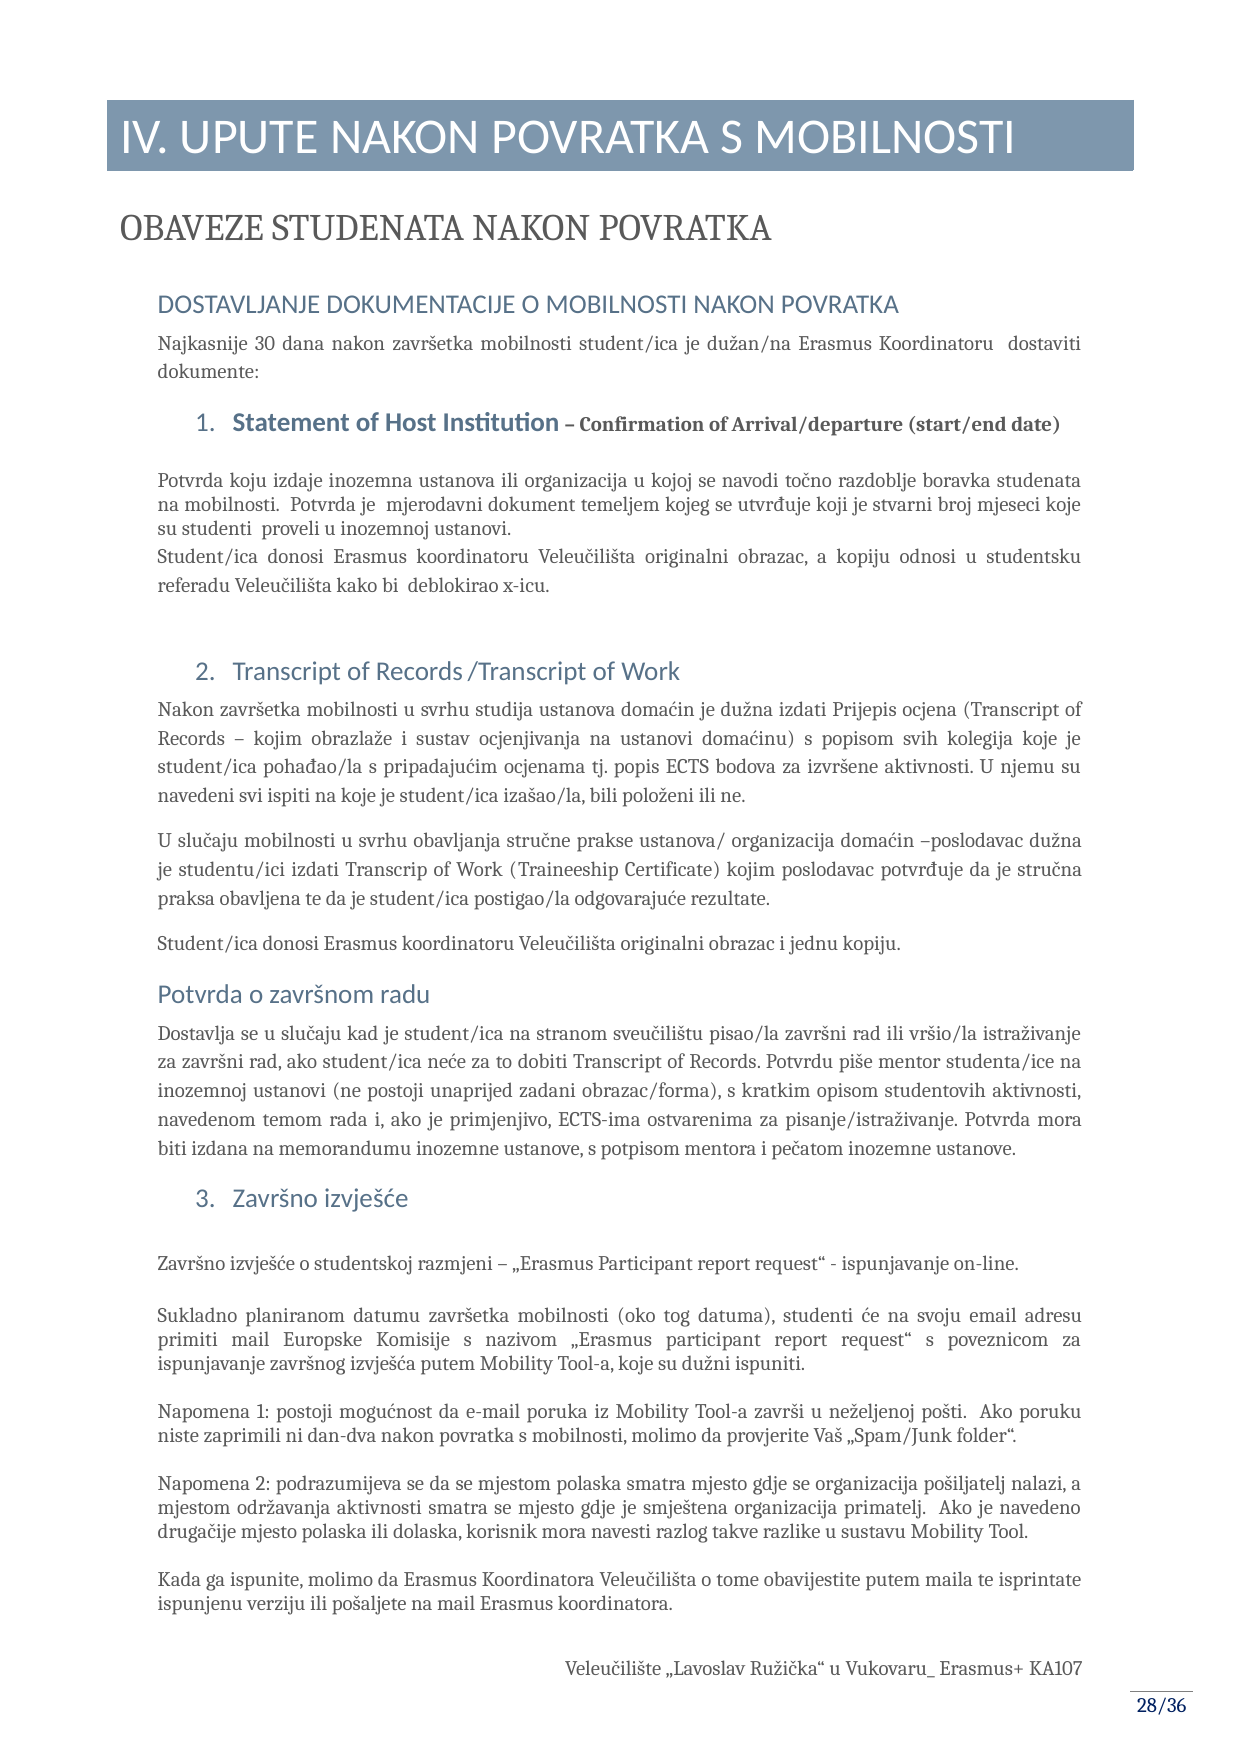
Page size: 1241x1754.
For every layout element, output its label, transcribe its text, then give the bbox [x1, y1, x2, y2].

text Kada ga ispunite, molimo da Erasmus Koordinatora Veleučilišta o tome obavijestite putem maila te isprintate ispunjenu verziju ili pošaljete na mail Erasmus koordinatora. [157, 1567, 1083, 1615]
text Student/ica donosi Erasmus koordinatoru Veleučilišta originalni obrazac, a kopiju odnosi u studentsku referadu Veleučilišta kako bi deblokirao x-icu. [157, 545, 1083, 598]
text Napomena 2: podrazumijeva se da se mjestom polaska smatra mjesto gdje se organizacija pošiljatelj nalazi, a mjestom održavanja aktivnosti smatra se mjesto gdje je smještena organizacija primatelj. Ako je navedeno drugačije mjesto polaska ili dolaska, korisnik mora navesti razlog takve razlike u sustavu Mobility Tool. [157, 1471, 1083, 1543]
subtitle Transcript of Records /Transcript of Work [195, 654, 1083, 687]
text Nakon završetka mobilnosti u svrhu studija ustanova domaćin je dužna izdati Prijepis ocjena (Transcript of Records – kojim obrazlaže i sustav ocjenjivanja na ustanovi domaćinu) s popisom svih kolegija koje je student/ica pohađao/la s pripadajućim ocjenama tj. popis ECTS bodova za izvršene aktivnosti. U njemu su navedeni svi ispiti na koje je student/ica izašao/la, bili položeni ili ne. [157, 697, 1083, 808]
text Dostavlja se u slučaju kad je student/ica na stranom sveučilištu pisao/la završni rad ili vršio/la istraživanje za završni rad, ako student/ica neće za to dobiti Transcript of Records. Potvrdu piše mentor studenta/ice na inozemnoj ustanovi (ne postoji unaprijed zadani obrazac/forma), s kratkim opisom studentovih aktivnosti, navedenom temom rada i, ako je primjenjivo, ECTS-ima ostvarenima za pisanje/istraživanje. Potvrda mora biti izdana na memorandumu inozemne ustanove, s potpisom mentora i pečatom inozemne ustanove. [157, 1021, 1083, 1160]
subtitle Završno izvješće [195, 1182, 1083, 1215]
subtitle Potvrda o završnom radu [157, 977, 1083, 1011]
subtitle Statement of Host Institution – Confirmation of Arrival/departure (start/end date) [195, 405, 1083, 438]
subtitle DOSTAVLJANJE DOKUMENTACIJE O MOBILNOSTI NAKON POVRATKA [157, 287, 1083, 320]
text Završno izvješće o studentskoj razmjeni – „Erasmus Participant report request“ - ispunjavanje on-line. [157, 1252, 1083, 1276]
text Potvrda koju izdaje inozemna ustanova ili organizacija u kojoj se navodi točno razdoblje boravka studenata na mobilnosti. Potvrda je mjerodavni dokument temeljem kojeg se utvrđuje koji je stvarni broj mjeseci koje su studenti proveli u inozemnoj ustanovi. [157, 469, 1083, 541]
text U slučaju mobilnosti u svrhu obavljanja stručne prakse ustanova/ organizacija domaćin –poslodavac dužna je studentu/ici izdati Transcrip of Work (Traineeship Certificate) kojim poslodavac potvrđuje da je stručna praksa obavljena te da je student/ica postigao/la odgovarajuće rezultate. [157, 829, 1083, 911]
text Najkasnije 30 dana nakon završetka mobilnosti student/ica je dužan/na Erasmus Koordinatoru dostaviti dokumente: [157, 331, 1083, 384]
text Napomena 1: postoji mogućnost da e-mail poruka iz Mobility Tool-a završi u neželjenoj pošti. Ako poruku niste zaprimili ni dan-dva nakon povratka s mobilnosti, molimo da provjerite Vaš „Spam/Junk folder“. [157, 1399, 1083, 1447]
text OBAVEZE STUDENATA NAKON POVRATKA [120, 207, 1120, 250]
text Sukladno planiranom datumu završetka mobilnosti (oko tog datuma), studenti će na svoju email adresu primiti mail Europske Komisije s nazivom „Erasmus participant report request“ s poveznicom za ispunjavanje završnog izvješća putem Mobility Tool-a, koje su dužni ispuniti. [157, 1304, 1083, 1376]
text Student/ica donosi Erasmus koordinatoru Veleučilišta originalni obrazac i jednu kopiju. [157, 932, 1083, 956]
